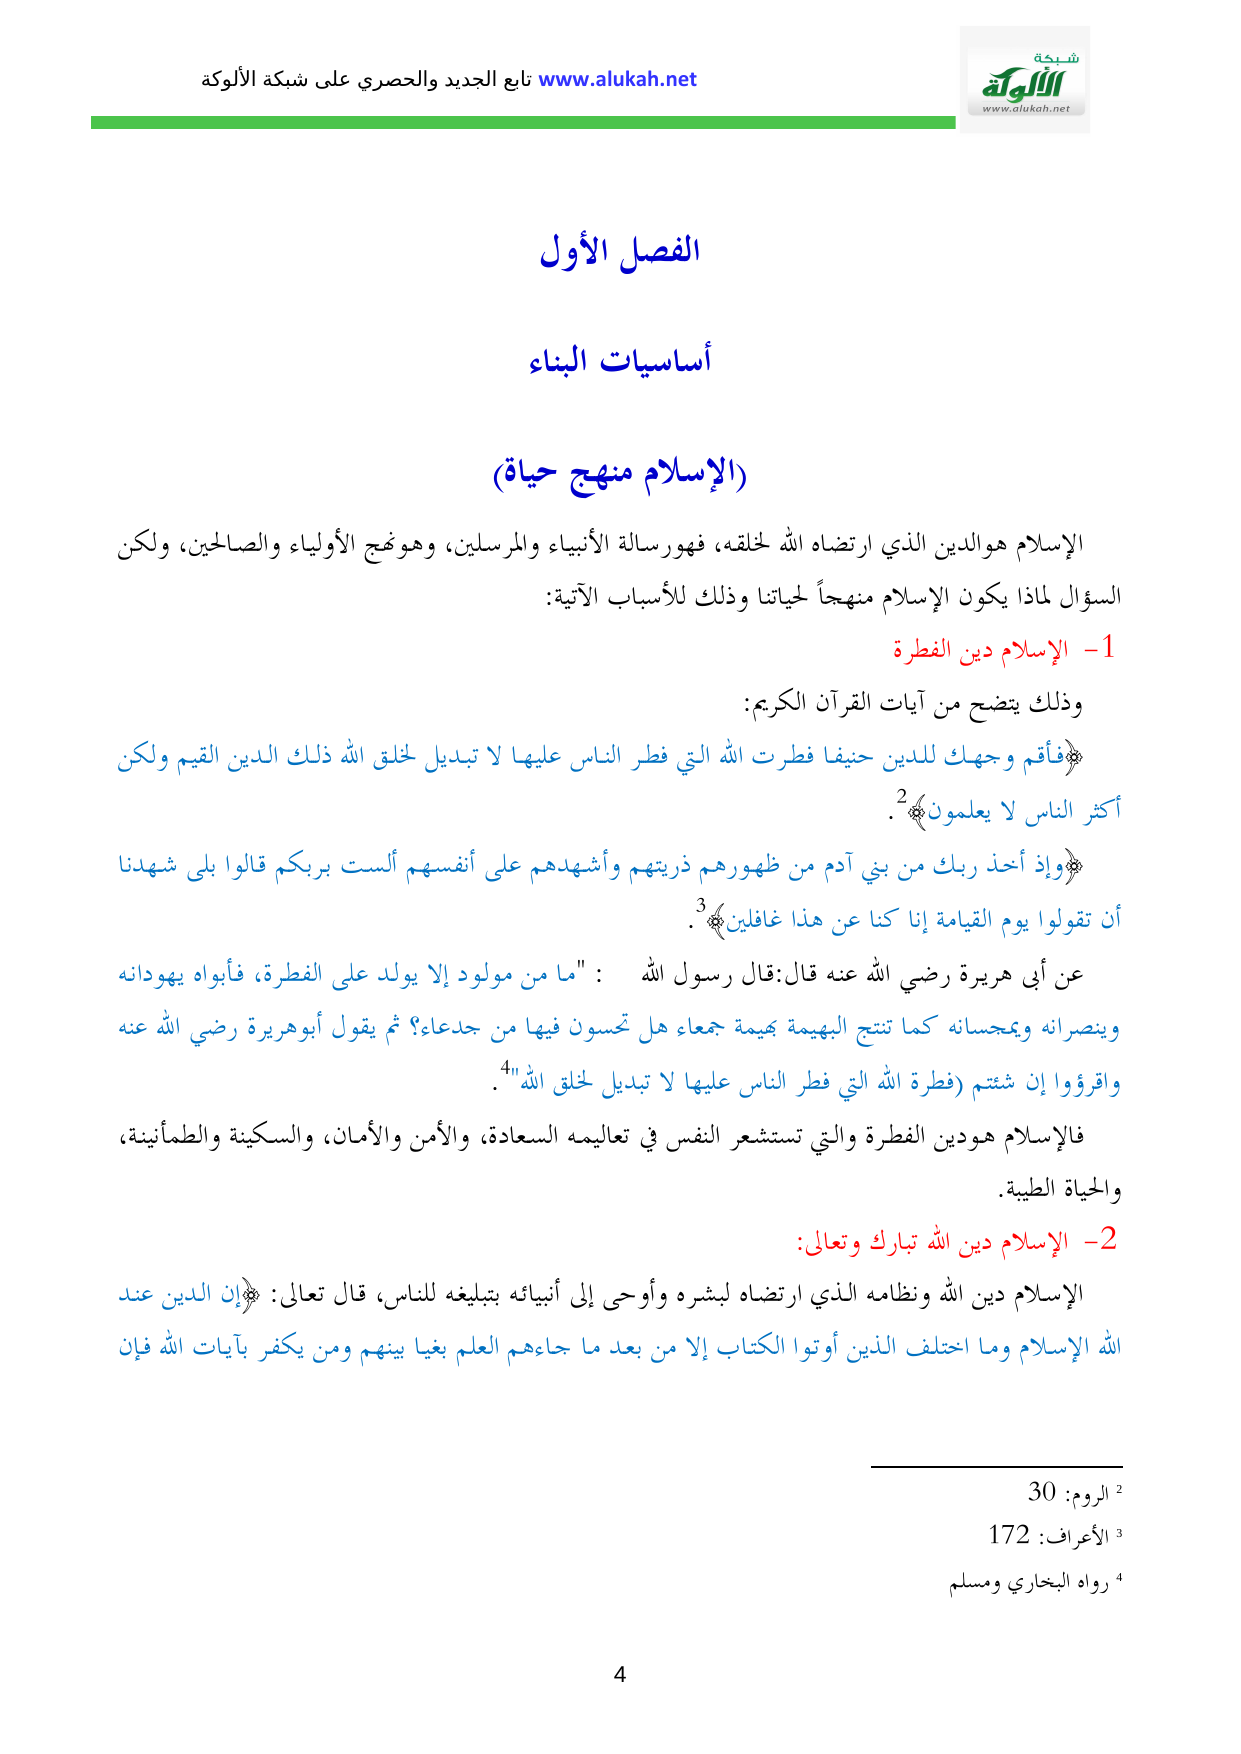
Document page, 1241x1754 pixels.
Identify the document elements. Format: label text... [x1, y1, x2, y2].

text ﴿وإذ أخذ ربك من بني آدم من ظهورهم ذريتهم وأشهدهم على أنفسهم ألست بربكم قالوا بلى شهدنا أن تقولوا يوم القيامة إنا كنا عن هذا غافلين﴾. [118, 839, 1122, 948]
text عن أبى هريرة رضي الله عنه قال:قال رسول الله : "ما من مولود إلا يولد على الفطرة، فأبواه يهودانه وينصرانه ويمجسانه كما تنتج البهيمة بهيمة جمعاء هل تحسون فيها من جدعاء؟ ثم يقول أبوهريرة رضي الله عنه واقرؤوا إن شئتم (فطرة الله التي فطر الناس عليها لا تبديل لخلق الله". [118, 948, 1122, 1110]
text وذلك يتضح من آيات القرآن الكريم: [118, 677, 1122, 730]
text فالإسلام هودين الفطرة والتي تستشعر النفس في تعاليمه السعادة، والأمن والأمان، والسكينة والطمأنينة، والحياة الطيبة. [118, 1110, 1122, 1216]
text الإسلام هوالدين الذي ارتضاه الله لخلقه، فهورسالة الأنبياء والمرسلين، وهونهج الأولياء والصالحين، ولكن السؤال لماذا يكون الإسلام منهجاً لحياتنا وذلك للأسباب الآتية: [118, 518, 1122, 624]
subtitle (الإسلام منهج حياة) [118, 438, 1122, 508]
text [118, 1269, 1122, 1374]
subtitle أساسيات البناء [118, 328, 1122, 398]
text ﴿فأقم وجهك للدين حنيفا فطرت الله التي فطر الناس عليها لا تبديل لخلق الله ذلك الدين القيم ولكن أكثر الناس لا يعلمون﴾. [118, 730, 1122, 839]
subtitle الفصل الأول [118, 218, 1122, 288]
list الإسلام دين الفطرة [118, 624, 1122, 677]
list الإسلام دين الله تبارك وتعالى: [118, 1216, 1122, 1269]
